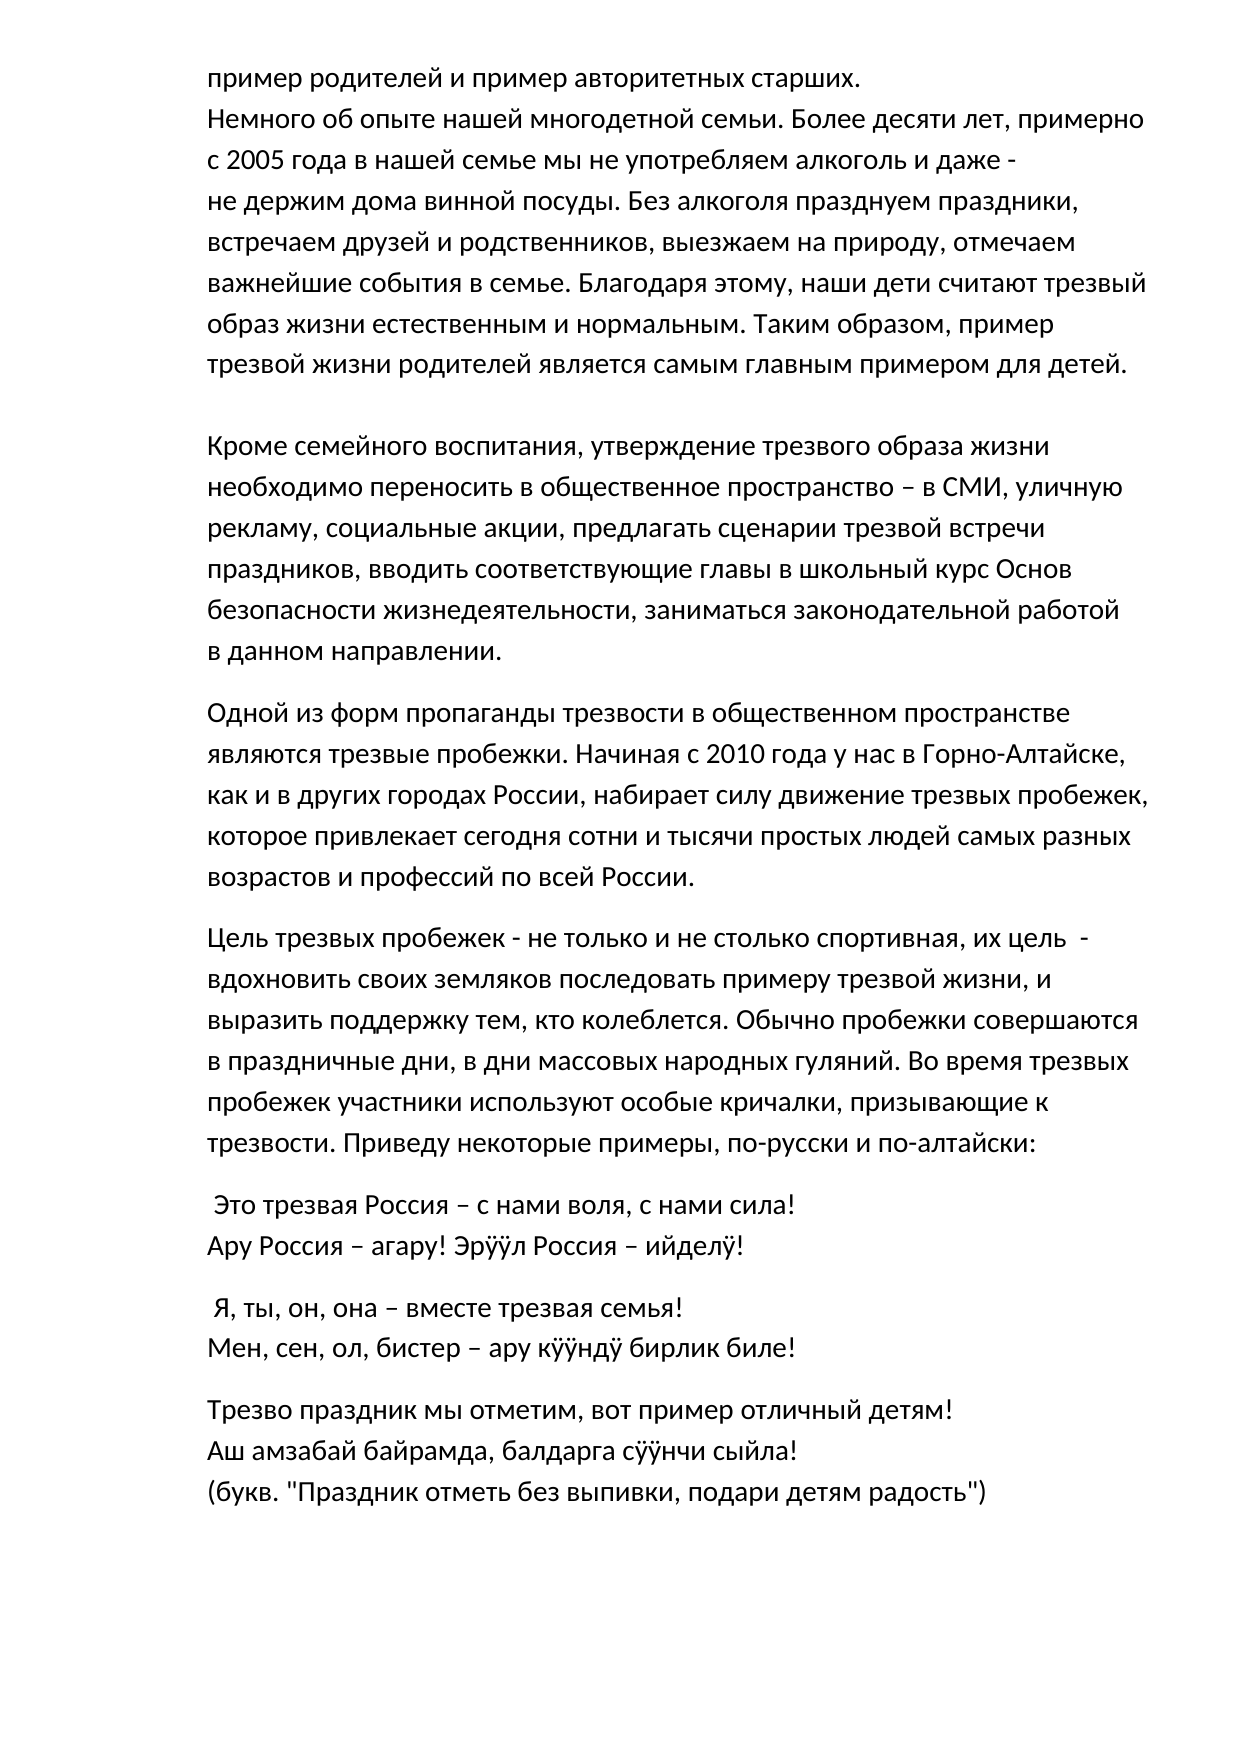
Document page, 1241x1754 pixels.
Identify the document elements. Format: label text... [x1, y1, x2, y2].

text Одной из форм пропаганды трезвости в общественном пространстве являются трезвые пробежки. Начиная с 2010 года у нас в Горно-Алтайске, как и в других городах России, набирает силу движение трезвых пробежек, которое привлекает сегодня сотни и тысячи простых людей самых разных возрастов и профессий по всей России. [207, 694, 1152, 893]
text Цель трезвых пробежек - не только и не столько спортивная, их цель - вдохновить своих земляков последовать примеру трезвой жизни, и выразить поддержку тем, кто колеблется. Обычно пробежки совершаются в праздничные дни, в дни массовых народных гуляний. Во время трезвых пробежек участники используют особые кричалки, призывающие к трезвости. Приведу некоторые примеры, по-русски и по-алтайски: [207, 919, 1152, 1160]
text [207, 59, 1152, 668]
text Я, ты, он, она – вместе трезвая семья! Мен, сен, ол, бистер – ару кӱӱндӱ бирлик биле! [207, 1289, 1152, 1365]
text Трезво праздник мы отметим, вот пример отличный детям! Аш амзабай байрамда, балдарга сӱӱнчи сыйла! (букв. "Праздник отметь без выпивки, подари детям радость") [207, 1391, 1152, 1509]
text Это трезвая Россия – с нами воля, с нами сила! Ару Россия – агару! Эрӱӱл Россия – ийделӱ! [207, 1186, 1152, 1262]
